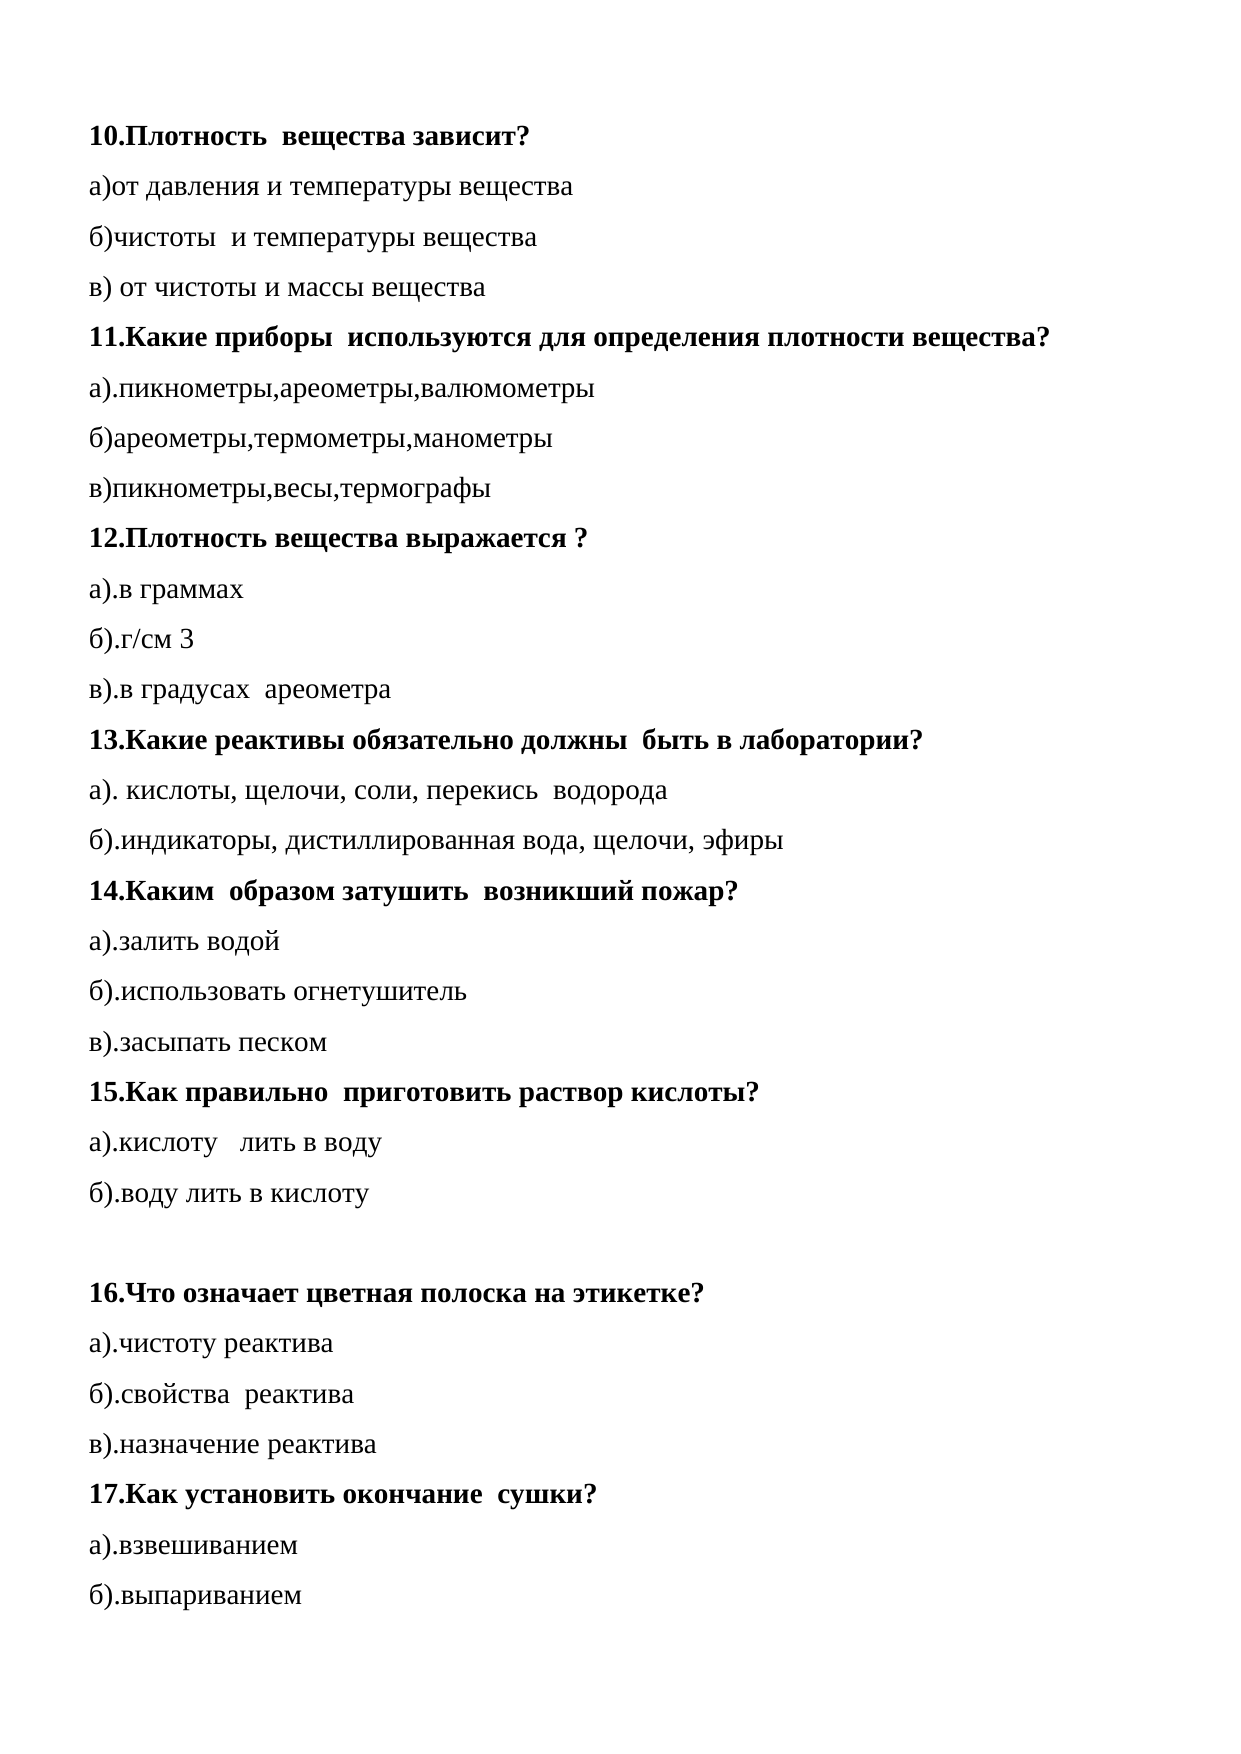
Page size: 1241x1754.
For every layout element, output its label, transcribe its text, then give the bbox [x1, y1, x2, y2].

text а).чистоту реактива [89, 1326, 1137, 1359]
text б).индикаторы, дистиллированная вода, щелочи, эфиры [89, 822, 1137, 856]
text 15.Как правильно приготовить раствор кислоты? [89, 1074, 1137, 1108]
text в)пикнометры,весы,термографы [89, 470, 1137, 504]
text в).назначение реактива [89, 1426, 1137, 1460]
text в).в градусах ареометра [89, 672, 1137, 705]
text б)ареометры,термометры,манометры [89, 420, 1137, 453]
text 17.Как установить окончание сушки? [89, 1477, 1137, 1510]
text б).свойства реактива [89, 1376, 1137, 1409]
text б)чистоты и температуры вещества [89, 219, 1137, 252]
text а)от давления и температуры вещества [89, 168, 1137, 202]
text а).кислоту лить в воду [89, 1124, 1137, 1158]
text а).пикнометры,ареометры,валюмометры [89, 370, 1137, 403]
text 11.Какие приборы используются для определения плотности вещества? [89, 319, 1137, 353]
text 10.Плотность вещества зависит? [89, 118, 1137, 152]
text б).воду лить в кислоту [89, 1175, 1137, 1208]
text 12.Плотность вещества выражается ? [89, 521, 1137, 554]
text б).выпариванием [89, 1577, 1137, 1611]
text а). кислоты, щелочи, соли, перекись водорода [89, 772, 1137, 806]
text а).взвешиванием [89, 1527, 1137, 1560]
text б).г/см 3 [89, 621, 1137, 655]
text а).залить водой [89, 923, 1137, 957]
text 13.Какие реактивы обязательно должны быть в лаборатории? [89, 722, 1137, 755]
text в) от чистоты и массы вещества [89, 269, 1137, 303]
text б).использовать огнетушитель [89, 973, 1137, 1007]
text в).засыпать песком [89, 1024, 1137, 1057]
text 14.Каким образом затушить возникший пожар? [89, 873, 1137, 906]
text 16.Что означает цветная полоска на этикетке? [89, 1275, 1137, 1309]
text а).в граммах [89, 571, 1137, 604]
